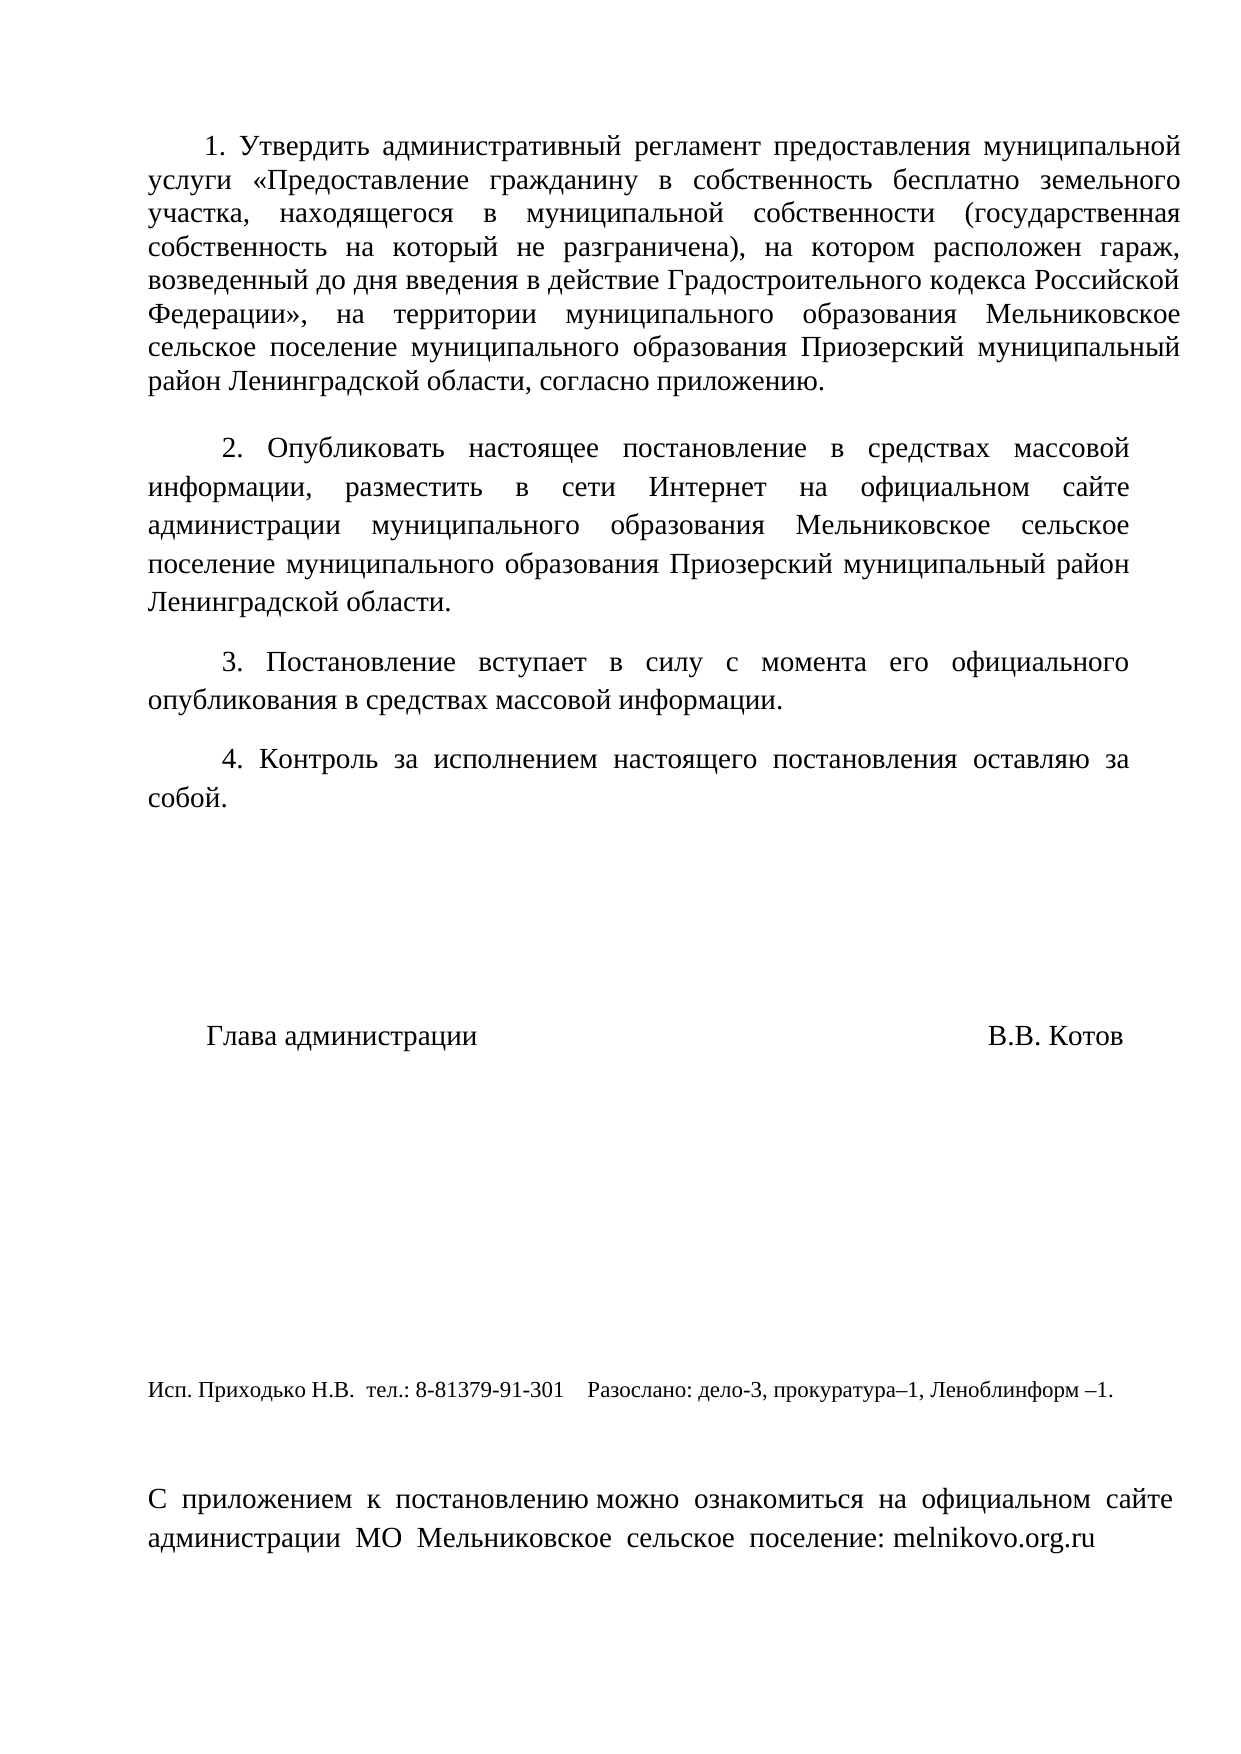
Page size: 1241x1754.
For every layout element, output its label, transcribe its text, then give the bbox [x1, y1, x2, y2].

title 1. Утвердить административный регламент предоставления муниципальной услуги «Предоставление гражданину в собственность бесплатно земельного участка, находящегося в муниципальной собственности (государственная собственность на который не разграничена), на котором расположен гараж, возведенный до дня введения в действие Градостроительного кодекса Российской Федерации», на территории муниципального образования Мельниковское сельское поселение муниципального образования Приозерский муниципальный район Ленинградской области, согласно приложению. [148, 128, 1181, 397]
text 2. Опубликовать настоящее постановление в средствах массовой информации, разместить в сети Интернет на официальном сайте администрации муниципального образования Мельниковское сельское поселение муниципального образования Приозерский муниципальный район Ленинградской области. [148, 430, 1131, 618]
text 4. Контроль за исполнением настоящего постановления оставляю за собой. [148, 742, 1131, 814]
text 3. Постановление вступает в силу с момента его официального опубликования в средствах массовой информации. [148, 644, 1131, 716]
text Исп. Приходько Н.В. тел.: 8-81379-91-301 Разослано: дело-3, прокуратура–1, Леноблинформ –1. [148, 1376, 1131, 1403]
text С приложением к постановлению можно ознакомиться на официальном сайте администрации МО Мельниковское сельское поселение: melnikovo.org.ru [148, 1481, 1181, 1553]
text Глава администрации В.В. Котов [148, 1018, 1131, 1051]
